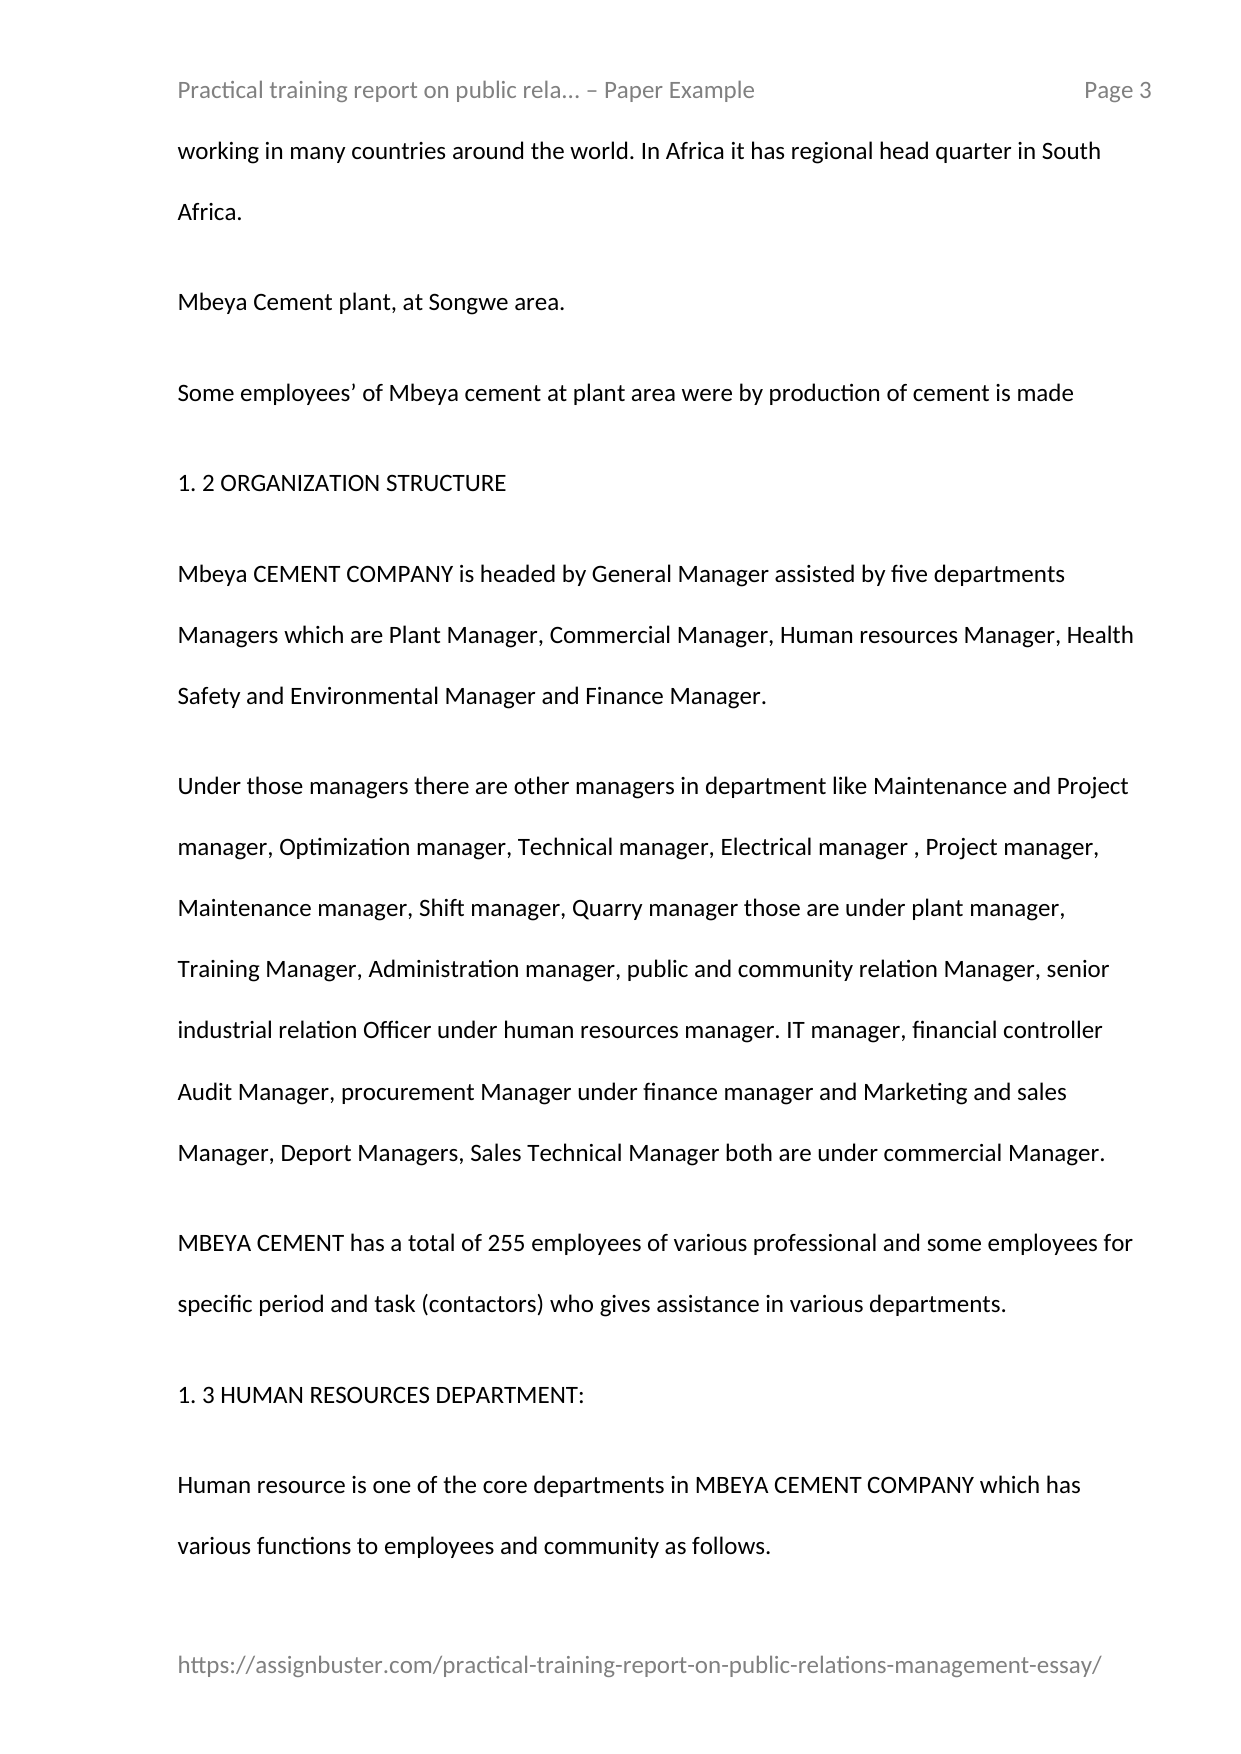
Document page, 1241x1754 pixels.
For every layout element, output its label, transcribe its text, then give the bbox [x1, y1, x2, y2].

text Human resource is one of the core departments in MBEYA CEMENT COMPANY which has various functions to employees and community as follows. [177, 1469, 1152, 1561]
text MBEYA CEMENT has a total of 255 employees of various professional and some employees for specific period and task (contactors) who gives assistance in various departments. [177, 1227, 1152, 1319]
text 1. 2 ORGANIZATION STRUCTURE [177, 467, 1152, 498]
text Some employees’ of Mbeya cement at plant area were by production of cement is made [177, 377, 1152, 407]
text 1. 3 HUMAN RESOURCES DEPARTMENT: [177, 1379, 1152, 1409]
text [177, 135, 1152, 226]
text Under those managers there are other managers in department like Maintenance and Project manager, Optimization manager, Technical manager, Electrical manager , Project manager, Maintenance manager, Shift manager, Quarry manager those are under plant manager, Training Manager, Administration manager, public and community relation Manager, senior industrial relation Officer under human resources manager. IT manager, financial controller Audit Manager, procurement Manager under finance manager and Marketing and sales Manager, Deport Managers, Sales Technical Manager both are under commercial Manager. [177, 771, 1152, 1167]
text Mbeya Cement plant, at Songwe area. [177, 286, 1152, 317]
text Mbeya CEMENT COMPANY is headed by General Manager assisted by five departments Managers which are Plant Manager, Commercial Manager, Human resources Manager, Health Safety and Environmental Manager and Finance Manager. [177, 558, 1152, 711]
